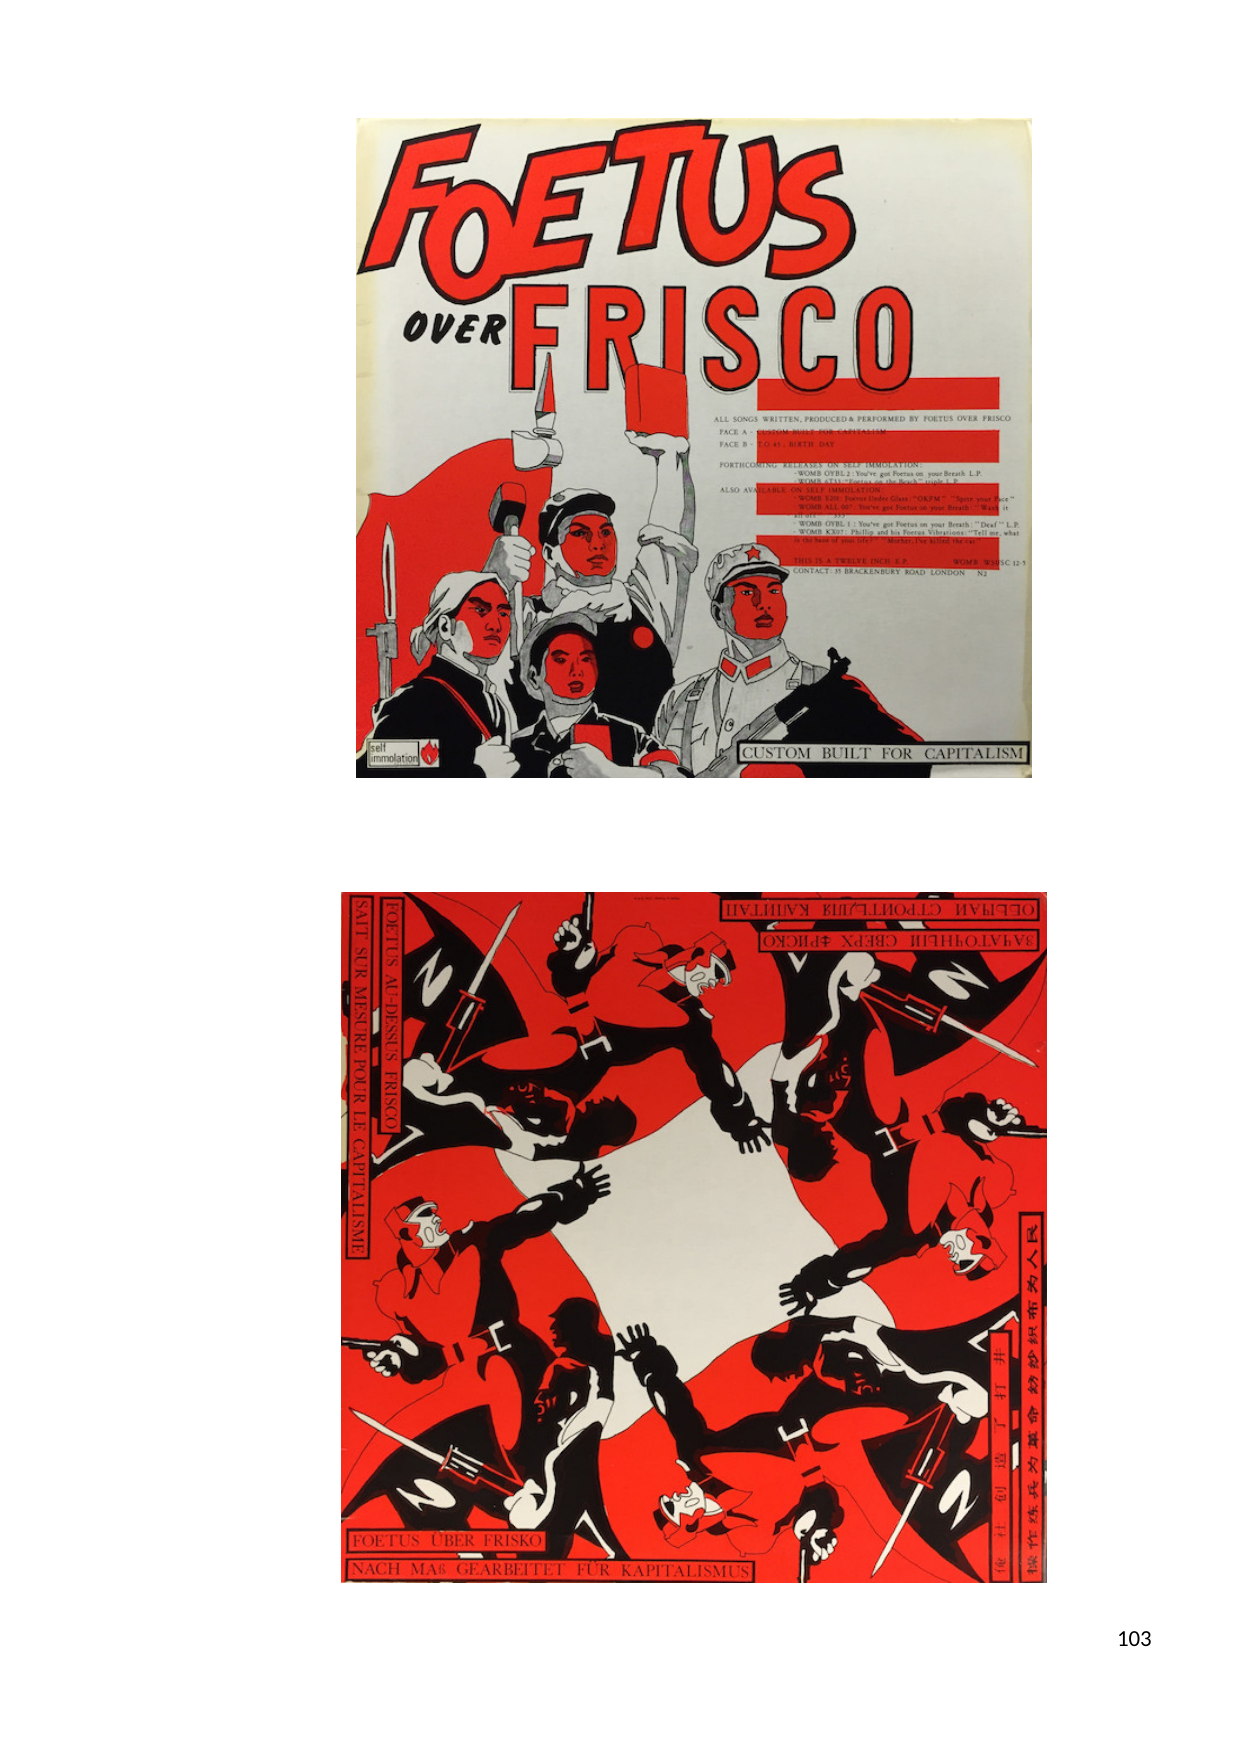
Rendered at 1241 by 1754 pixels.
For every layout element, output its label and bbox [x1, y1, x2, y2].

picture [341, 892, 1047, 1583]
picture [356, 118, 1032, 778]
